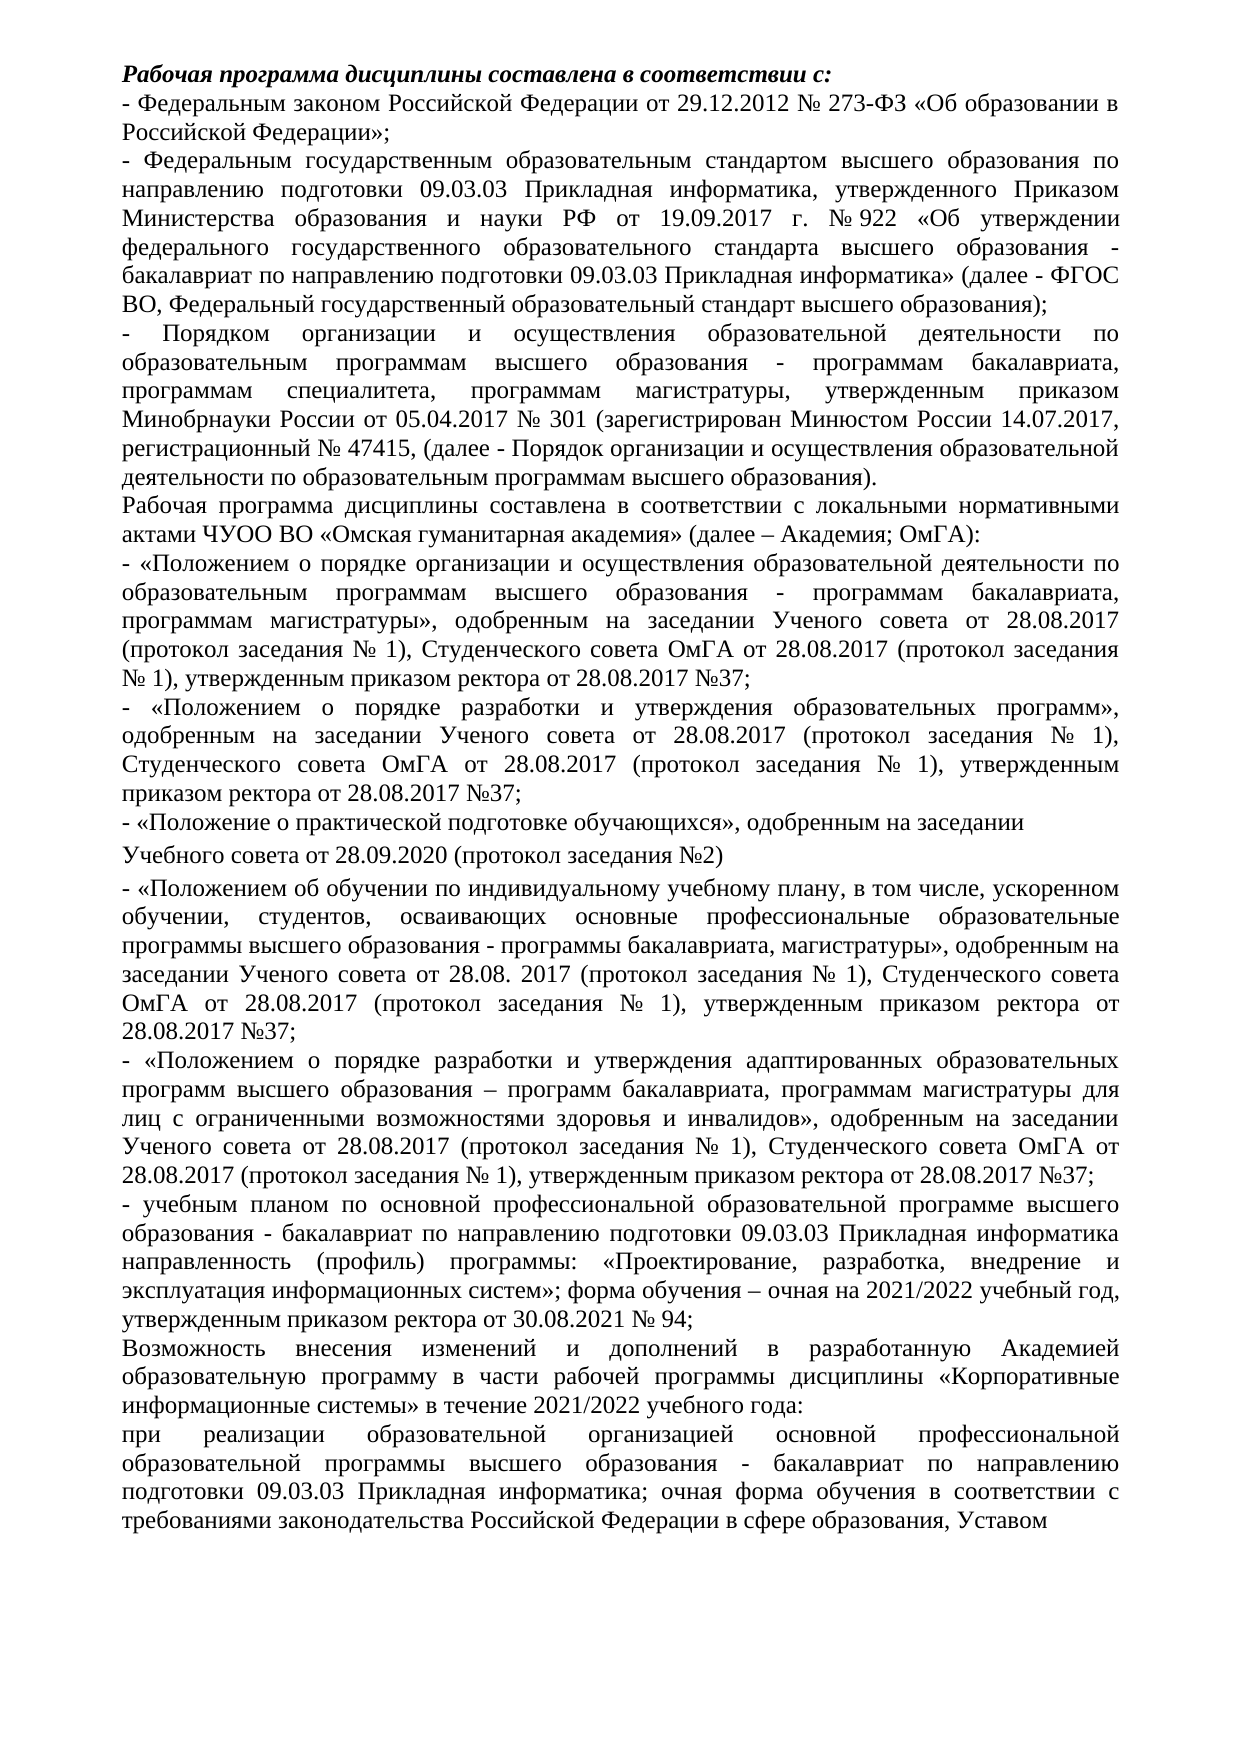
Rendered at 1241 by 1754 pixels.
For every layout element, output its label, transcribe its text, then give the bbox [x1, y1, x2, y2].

table_header Рабочая программа дисциплины составлена в соответствии с: [118, 59, 1124, 88]
table_cell - Федеральным законом Российской Федерации от 29.12.2012 № 273-ФЗ «Об образовании в Российской Федерации»; - Федеральным государственным образовательным стандартом высшего образования по направлению подготовки 09.03.03 Прикладная информатика, утвержденного Приказом Министерства образования и науки РФ от 19.09.2017 г. № 922 «Об утверждении федерального государственного образовательного стандарта высшего образования - бакалавриат по направлению подготовки 09.03.03 Прикладная информатика» (далее - ФГОС ВО, Федеральный государственный образовательный стандарт высшего образования); - Порядком организации и осуществления образовательной деятельности по образовательным программам высшего образования - программам бакалавриата, программам специалитета, программам магистратуры, утвержденным приказом Минобрнауки России от 05.04.2017 № 301 (зарегистрирован Минюстом России 14.07.2017, регистрационный № 47415, (далее - Порядок организации и осуществления образовательной деятельности по образовательным программам высшего образования). Рабочая программа дисциплины составлена в соответствии с локальными нормативными актами ЧУОО ВО «Омская гуманитарная академия» (далее – Академия; ОмГА): - «Положением о порядке организации и осуществления образовательной деятельности по образовательным программам высшего образования - программам бакалавриата, программам магистратуры», одобренным на заседании Ученого совета от 28.08.2017 (протокол заседания № 1), Студенческого совета ОмГА от 28.08.2017 (протокол заседания № 1), утвержденным приказом ректора от 28.08.2017 №37; - «Положением о порядке разработки и утверждения образовательных программ», одобренным на заседании Ученого совета от 28.08.2017 (протокол заседания № 1), Студенческого совета ОмГА от 28.08.2017 (протокол заседания № 1), утвержденным приказом ректора от 28.08.2017 №37; - «Положение о практической подготовке обучающихся», одобренным на заседании Учебного совета от 28.09.2020 (протокол заседания №2) - «Положением об обучении по индивидуальному учебному плану, в том числе, ускоренном обучении, студентов, осваивающих основные профессиональные образовательные программы высшего образования - программы бакалавриата, магистратуры», одобренным на заседании Ученого совета от 28.08. 2017 (протокол заседания № 1), Студенческого совета ОмГА от 28.08.2017 (протокол заседания № 1), утвержденным приказом ректора от 28.08.2017 №37; - «Положением о порядке разработки и утверждения адаптированных образовательных программ высшего образования – программ бакалавриата, программам магистратуры для лиц с ограниченными возможностями здоровья и инвалидов», одобренным на заседании Ученого совета от 28.08.2017 (протокол заседания № 1), Студенческого совета ОмГА от 28.08.2017 (протокол заседания № 1), утвержденным приказом ректора от 28.08.2017 №37; - учебным планом по основной профессиональной образовательной программе высшего образования - бакалавриат по направлению подготовки 09.03.03 Прикладная информатика направленность (профиль) программы: «Проектирование, разработка, внедрение и эксплуатация информационных систем»; форма обучения – очная на 2021/2022 учебный год, утвержденным приказом ректора от 30.08.2021 № 94; Возможность внесения изменений и дополнений в разработанную Академией образовательную программу в части рабочей программы дисциплины «Корпоративные информационные системы» в течение 2021/2022 учебного года: при реализации образовательной организацией основной профессиональной образовательной программы высшего образования - бакалавриат по направлению подготовки 09.03.03 Прикладная информатика; очная форма обучения в соответствии с требованиями законодательства Российской Федерации в сфере образования, Уставом [118, 88, 1124, 1662]
